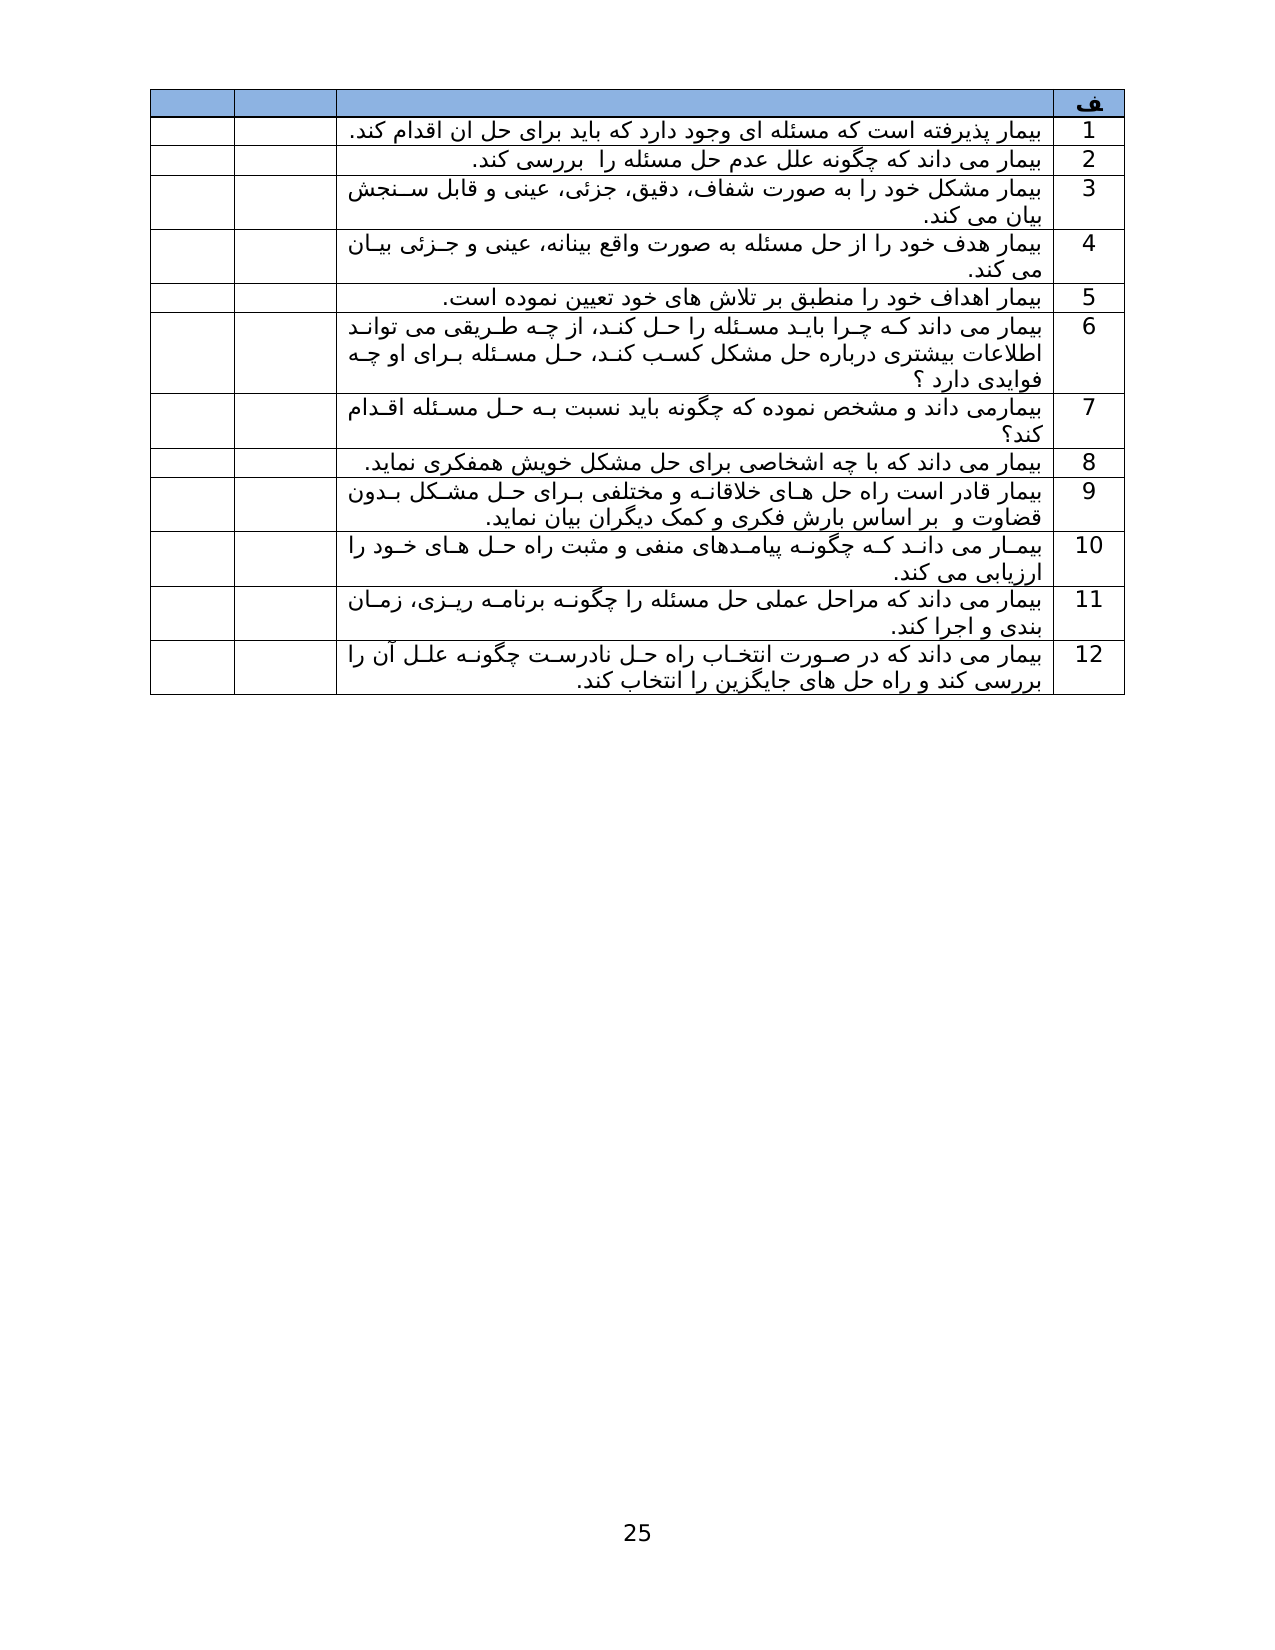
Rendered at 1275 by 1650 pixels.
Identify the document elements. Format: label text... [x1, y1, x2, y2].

table_cell 3 [1054, 176, 1124, 229]
table_cell بیمار هدف خود را از حل مسئله به صورت واقع بینانه، عینی و جزئی بیان می کند. [337, 230, 1053, 283]
table_header عبارات [337, 90, 1053, 116]
table_cell 2 [1054, 146, 1124, 174]
table_cell بیمار می داند که در صورت انتخاب راه حل نادرست چگونه علل آن را بررسی کند و راه حل های جایگزین را انتخاب کند. [337, 641, 1053, 694]
table_cell [235, 532, 336, 586]
table_cell [235, 313, 336, 393]
table_header ردیف [1054, 90, 1124, 116]
table_cell 9 [1054, 478, 1124, 531]
table_cell [151, 230, 234, 283]
table_cell [151, 118, 234, 145]
table_cell بیمار پذیرفته است که مسئله ای وجود دارد که باید برای حل ان اقدام کند. [337, 118, 1053, 145]
table_cell [151, 587, 234, 640]
table_cell 4 [1054, 230, 1124, 283]
table_cell 11 [1054, 587, 1124, 640]
table_cell بیمار اهداف خود را منطبق بر تلاش های خود تعیین نموده است. [337, 284, 1053, 312]
table_cell [151, 641, 234, 694]
table_cell بیمار می داند که چرا باید مسئله را حل کند، از چه طریقی می تواند اطلاعات بیشتری درباره حل مشکل کسب کند، حل مسئله برای او چه فوایدی دارد ؟ [337, 313, 1053, 393]
table_cell بیمار می داند که چگونه پیامدهای منفی و مثبت راه حل های خود را ارزیابی می کند. [337, 532, 1053, 586]
table_cell [235, 478, 336, 531]
table_cell بیمار می داند که مراحل عملی حل مسئله را چگونه برنامه ریزی، زمان بندی و اجرا کند. [337, 587, 1053, 640]
table_header خیر [151, 90, 234, 116]
table_cell 6 [1054, 313, 1124, 393]
table_cell [235, 146, 336, 174]
table_cell بیمار می داند که چگونه علل عدم حل مسئله را بررسی کند. [337, 146, 1053, 174]
table_cell [235, 284, 336, 312]
table_cell بیمار می داند که با چه اشخاصی برای حل مشکل خویش همفکری نماید. [337, 449, 1053, 477]
table_cell [151, 449, 234, 477]
table_cell [235, 176, 336, 229]
table_cell 5 [1054, 284, 1124, 312]
table_cell 8 [1054, 449, 1124, 477]
table_cell بیمار قادر است راه حل های خلاقانه و مختلفی برای حل مشکل بدون قضاوت و بر اساس بارش فکری و کمک دیگران بیان نماید. [337, 478, 1053, 531]
table_cell [235, 449, 336, 477]
table_cell بیمار مشکل خود را به صورت شفاف، دقیق، جزئی، عینی و قابل سنجش بیان می کند. [337, 176, 1053, 229]
table_cell [235, 230, 336, 283]
table_header بله [235, 90, 336, 116]
table_cell [235, 587, 336, 640]
table_cell [151, 284, 234, 312]
table_cell 12 [1054, 641, 1124, 694]
table_cell [151, 478, 234, 531]
table_cell [235, 394, 336, 448]
table_cell بیمارمی داند و مشخص نموده که چگونه باید نسبت به حل مسئله اقدام کند؟ [337, 394, 1053, 448]
table_cell [235, 118, 336, 145]
table_cell [151, 176, 234, 229]
table_cell 1 [1054, 118, 1124, 145]
table_cell [151, 313, 234, 393]
table_cell 10 [1054, 532, 1124, 586]
table_cell [151, 532, 234, 586]
table_cell 7 [1054, 394, 1124, 448]
table_cell [151, 394, 234, 448]
table_cell [235, 641, 336, 694]
table_cell [151, 146, 234, 174]
